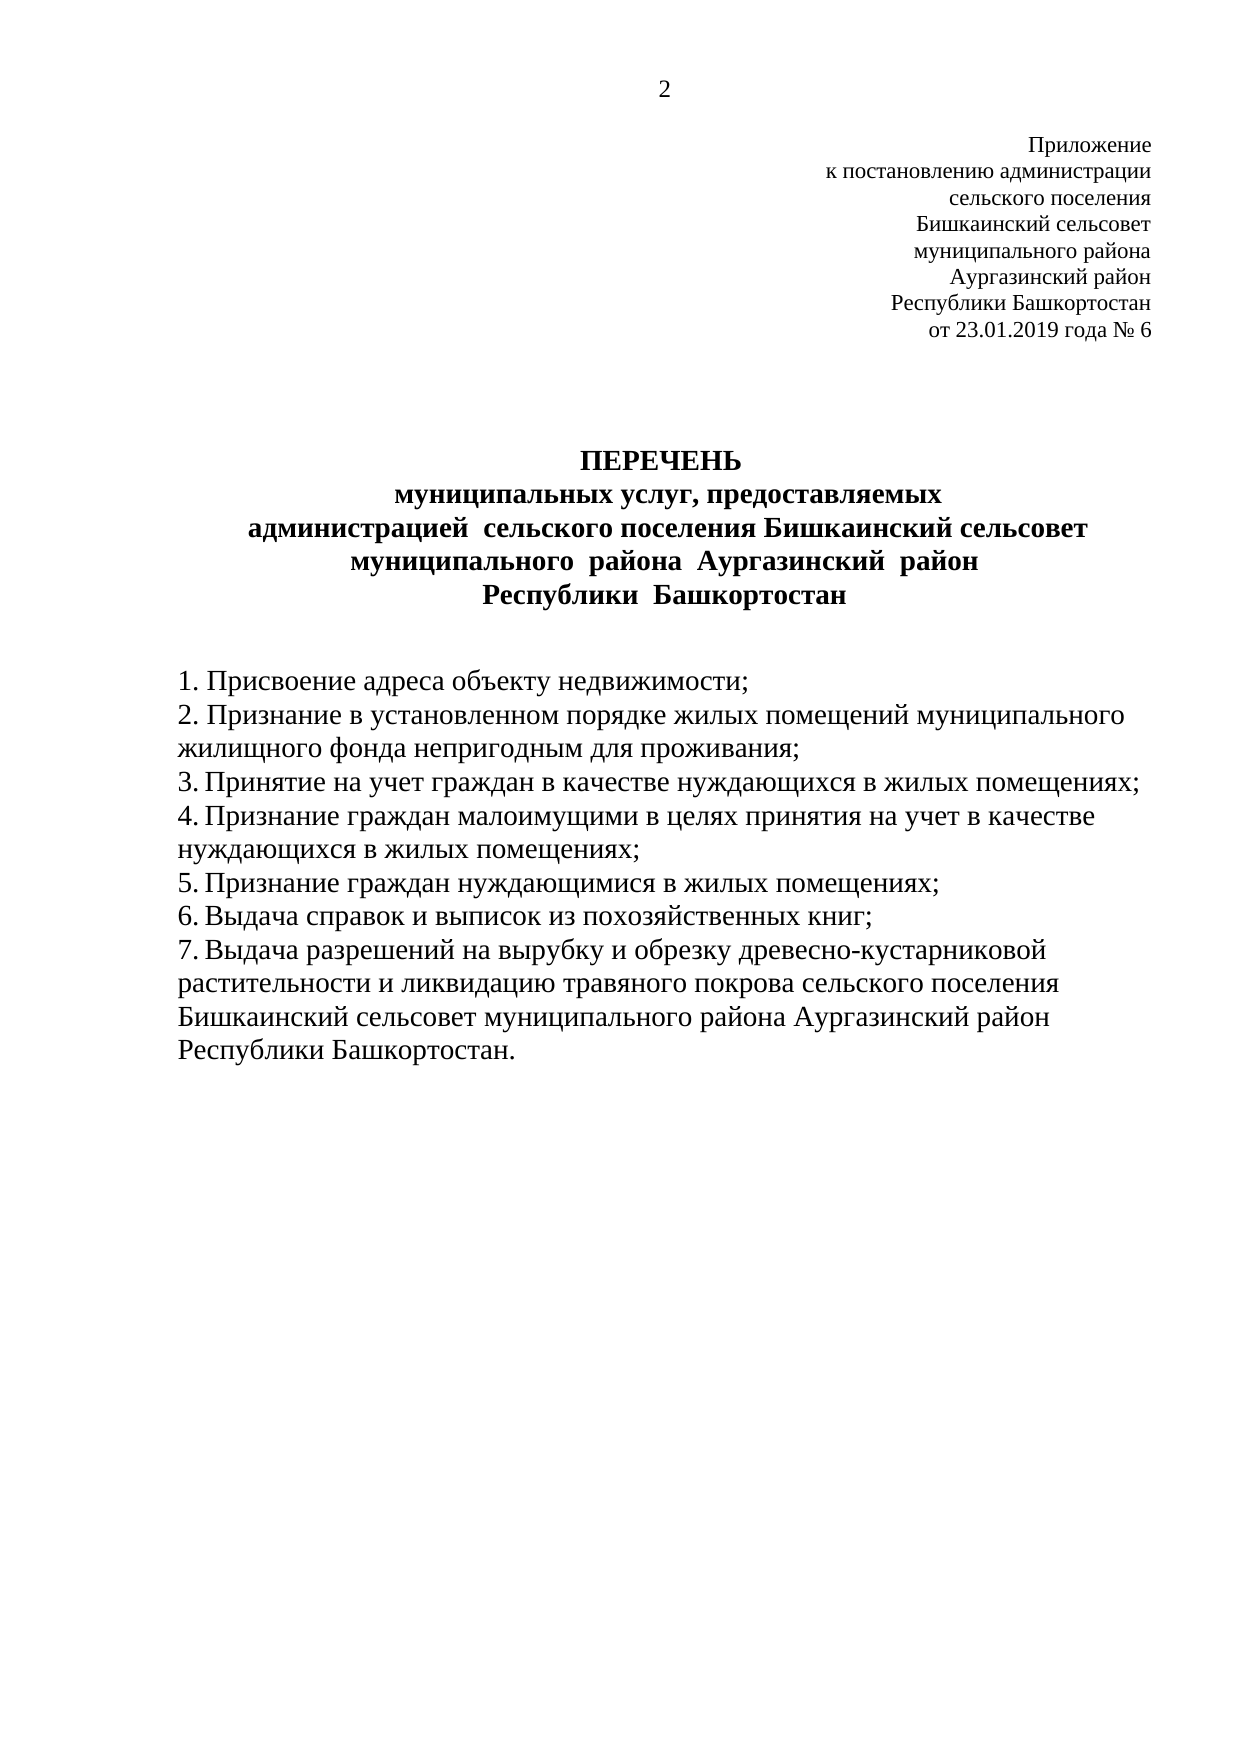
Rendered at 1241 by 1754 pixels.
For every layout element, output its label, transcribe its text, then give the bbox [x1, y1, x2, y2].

text сельского поселения [177, 184, 1152, 210]
text 6. Выдача справок и выписок из похозяйственных книг; [177, 898, 1152, 932]
text Аургазинский район [177, 263, 1152, 289]
text от 23.01.2019 года № 6 [177, 316, 1152, 342]
text 2. Признание в установленном порядке жилых помещений муниципального жилищного фонда непригодным для проживания; [177, 697, 1152, 764]
text 3. Принятие на учет граждан в качестве нуждающихся в жилых помещениях; [177, 764, 1152, 798]
text Приложение [177, 131, 1152, 158]
text 7. Выдача разрешений на вырубку и обрезку древесно-кустарниковой растительности и ликвидацию травяного покрова сельского поселения Бишкаинский сельсовет муниципального района Аургазинский район Республики Башкортостан. [177, 932, 1152, 1066]
text Республики Башкортостан [177, 289, 1152, 316]
text администрацией сельского поселения Бишкаинский сельсовет муниципального района Аургазинский район [177, 510, 1152, 577]
text 5. Признание граждан нуждающимися в жилых помещениях; [177, 865, 1152, 898]
text Республики Башкортостан [177, 577, 1152, 610]
text муниципального района [177, 237, 1152, 263]
text 1. Присвоение адреса объекту недвижимости; [177, 663, 1152, 697]
text к постановлению администрации [177, 158, 1152, 184]
text ПЕРЕЧЕНЬ муниципальных услуг, предоставляемых [177, 443, 1152, 510]
text Бишкаинский сельсовет [177, 210, 1152, 237]
text 4. Признание граждан малоимущими в целях принятия на учет в качестве нуждающихся в жилых помещениях; [177, 798, 1152, 865]
